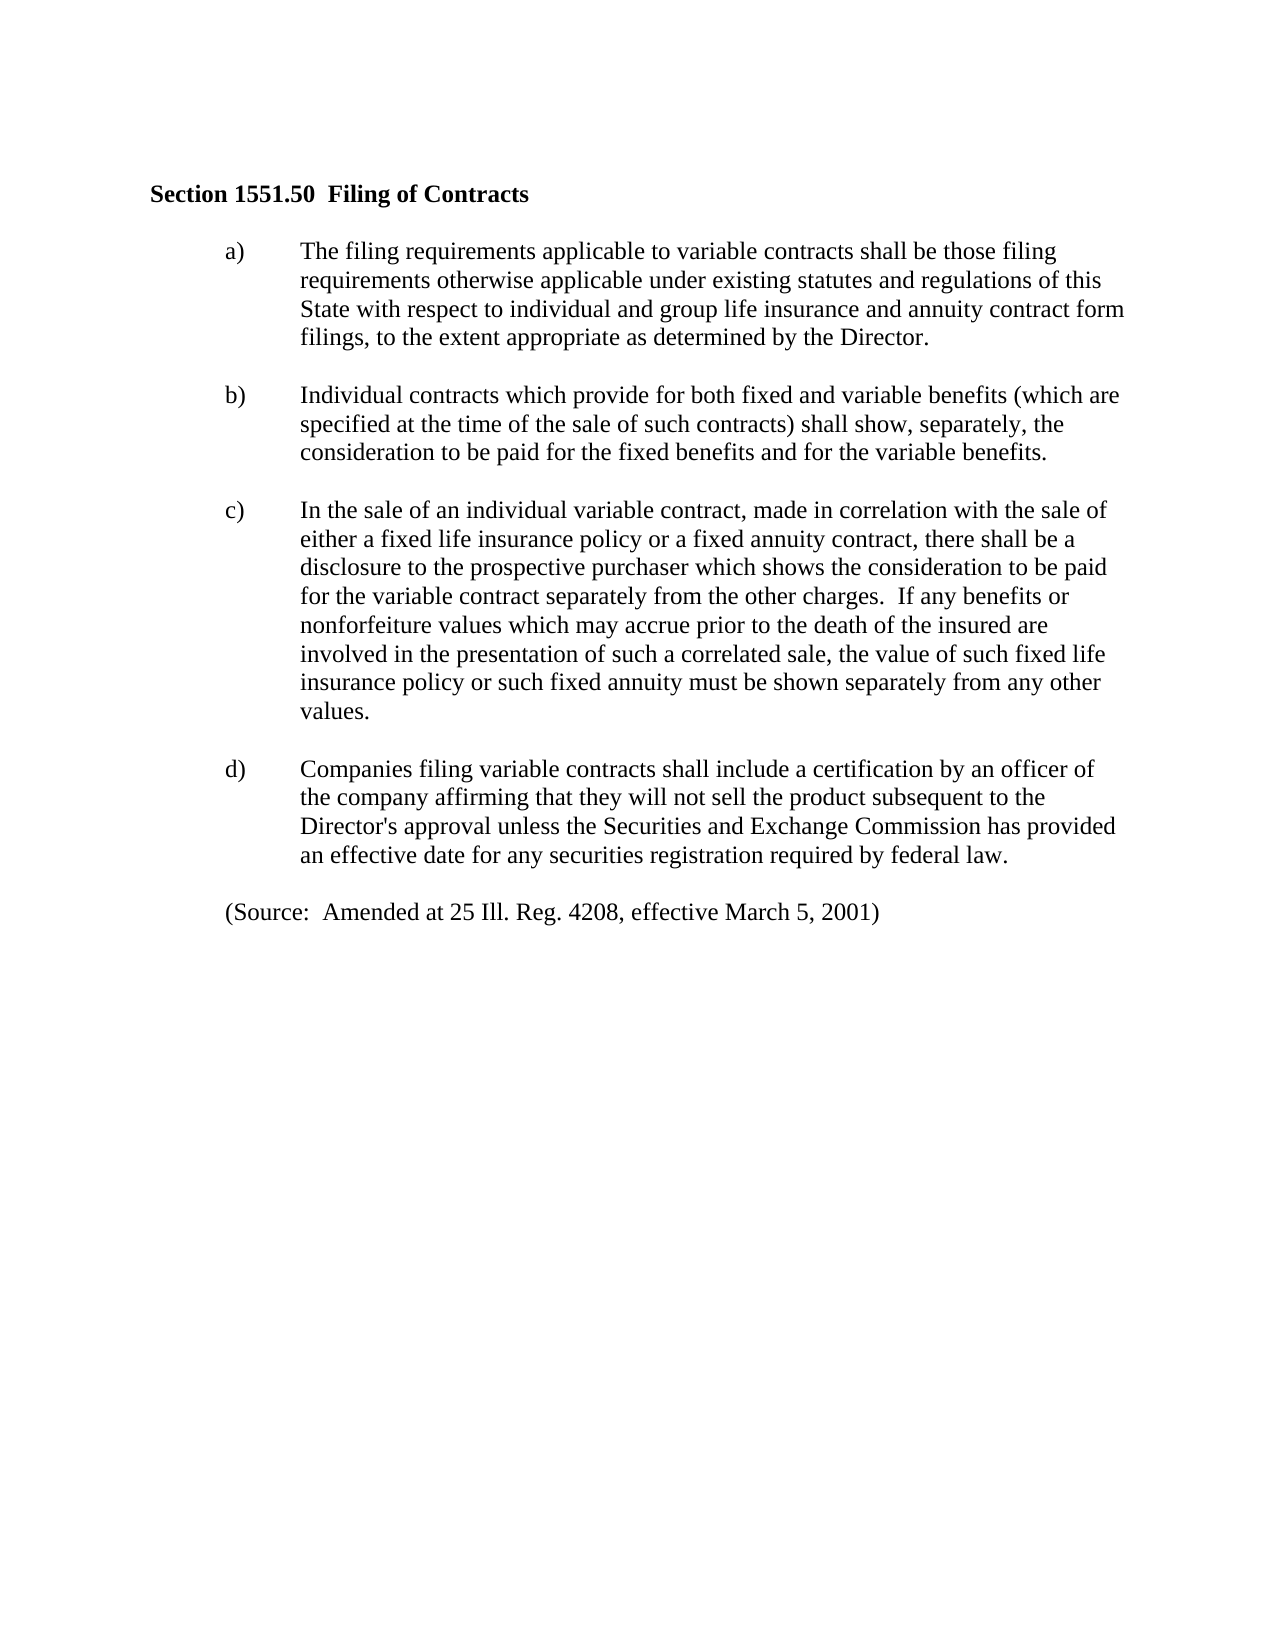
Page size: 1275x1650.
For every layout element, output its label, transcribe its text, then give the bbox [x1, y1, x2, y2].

text Section 1551.50 Filing of Contracts [150, 179, 1125, 207]
text a) The filing requirements applicable to variable contracts shall be those filing requirements otherwise applicable under existing statutes and regulations of this State with respect to individual and group life insurance and annuity contract form filings, to the extent appropriate as determined by the Director. [225, 236, 1125, 351]
text c) In the sale of an individual variable contract, made in correlation with the sale of either a fixed life insurance policy or a fixed annuity contract, there shall be a disclosure to the prospective purchaser which shows the consideration to be paid for the variable contract separately from the other charges. If any benefits or nonforfeiture values which may accrue prior to the death of the insured are involved in the presentation of such a correlated sale, the value of such fixed life insurance policy or such fixed annuity must be shown separately from any other values. [225, 495, 1125, 725]
text (Source: Amended at 25 Ill. Reg. 4208, effective March 5, 2001) [225, 897, 1125, 926]
text b) Individual contracts which provide for both fixed and variable benefits (which are specified at the time of the sale of such contracts) shall show, separately, the consideration to be paid for the fixed benefits and for the variable benefits. [225, 380, 1125, 466]
text d) Companies filing variable contracts shall include a certification by an officer of the company affirming that they will not sell the product subsequent to the Director's approval unless the Securities and Exchange Commission has provided an effective date for any securities registration required by federal law. [225, 754, 1125, 869]
